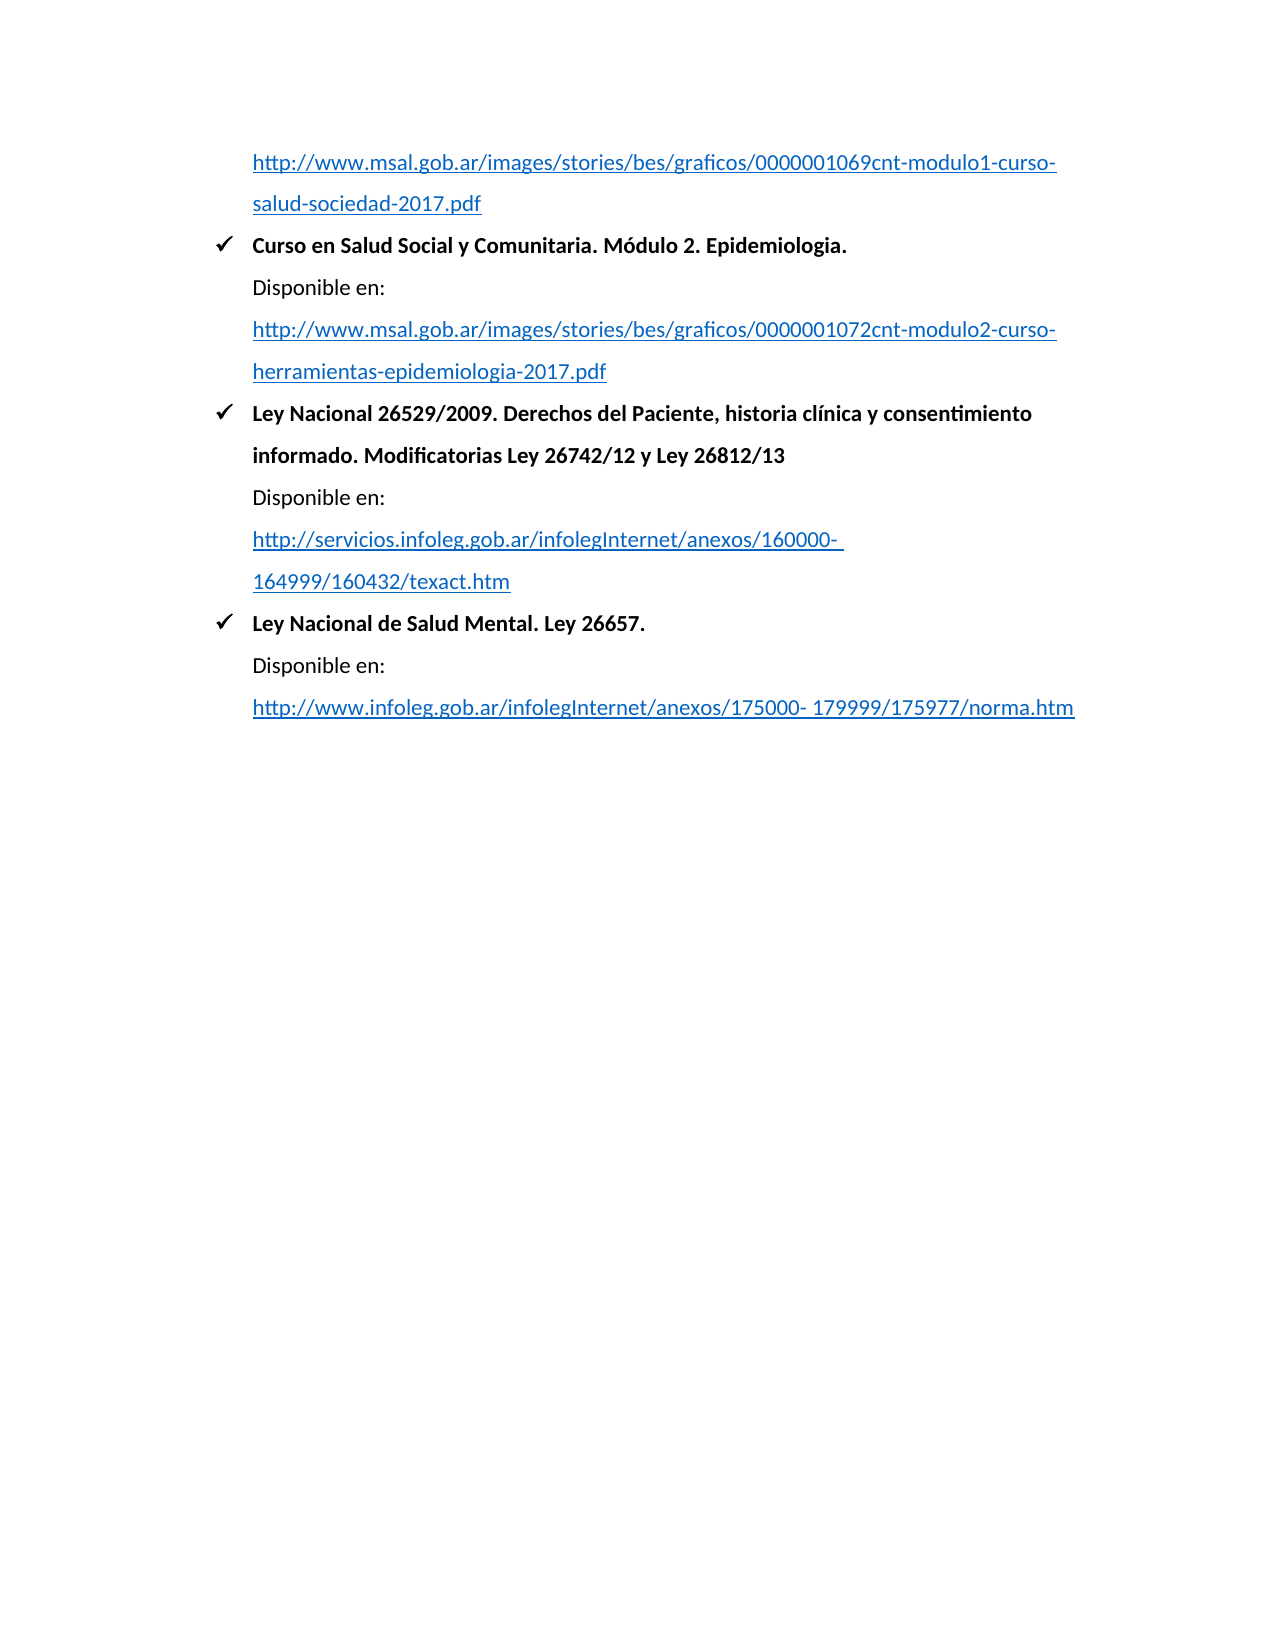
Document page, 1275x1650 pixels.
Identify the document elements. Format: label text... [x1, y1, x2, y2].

list Disponible en: [252, 273, 1098, 302]
list http://servicios.infoleg.gob.ar/infolegInternet/anexos/160000- 164999/160432/texact.htm [252, 525, 1098, 595]
list http://www.infoleg.gob.ar/infolegInternet/anexos/175000- 179999/175977/norma.htm [252, 693, 1098, 721]
list Curso en Salud Social y Comunitaria. Módulo 2. Epidemiologia. [215, 232, 1098, 259]
list Ley Nacional de Salud Mental. Ley 26657. [215, 609, 1098, 637]
list Disponible en: [252, 483, 1098, 511]
list http://www.msal.gob.ar/images/stories/bes/graficos/0000001069cnt-modulo1-curso-salud-sociedad-2017.pdf [252, 148, 1098, 218]
list Disponible en: [252, 651, 1098, 679]
list Ley Nacional 26529/2009. Derechos del Paciente, historia clínica y consentimiento informado. Modificatorias Ley 26742/12 y Ley 26812/13 [215, 399, 1098, 469]
list http://www.msal.gob.ar/images/stories/bes/graficos/0000001072cnt-modulo2-curso-herramientas-epidemiologia-2017.pdf [252, 316, 1098, 386]
